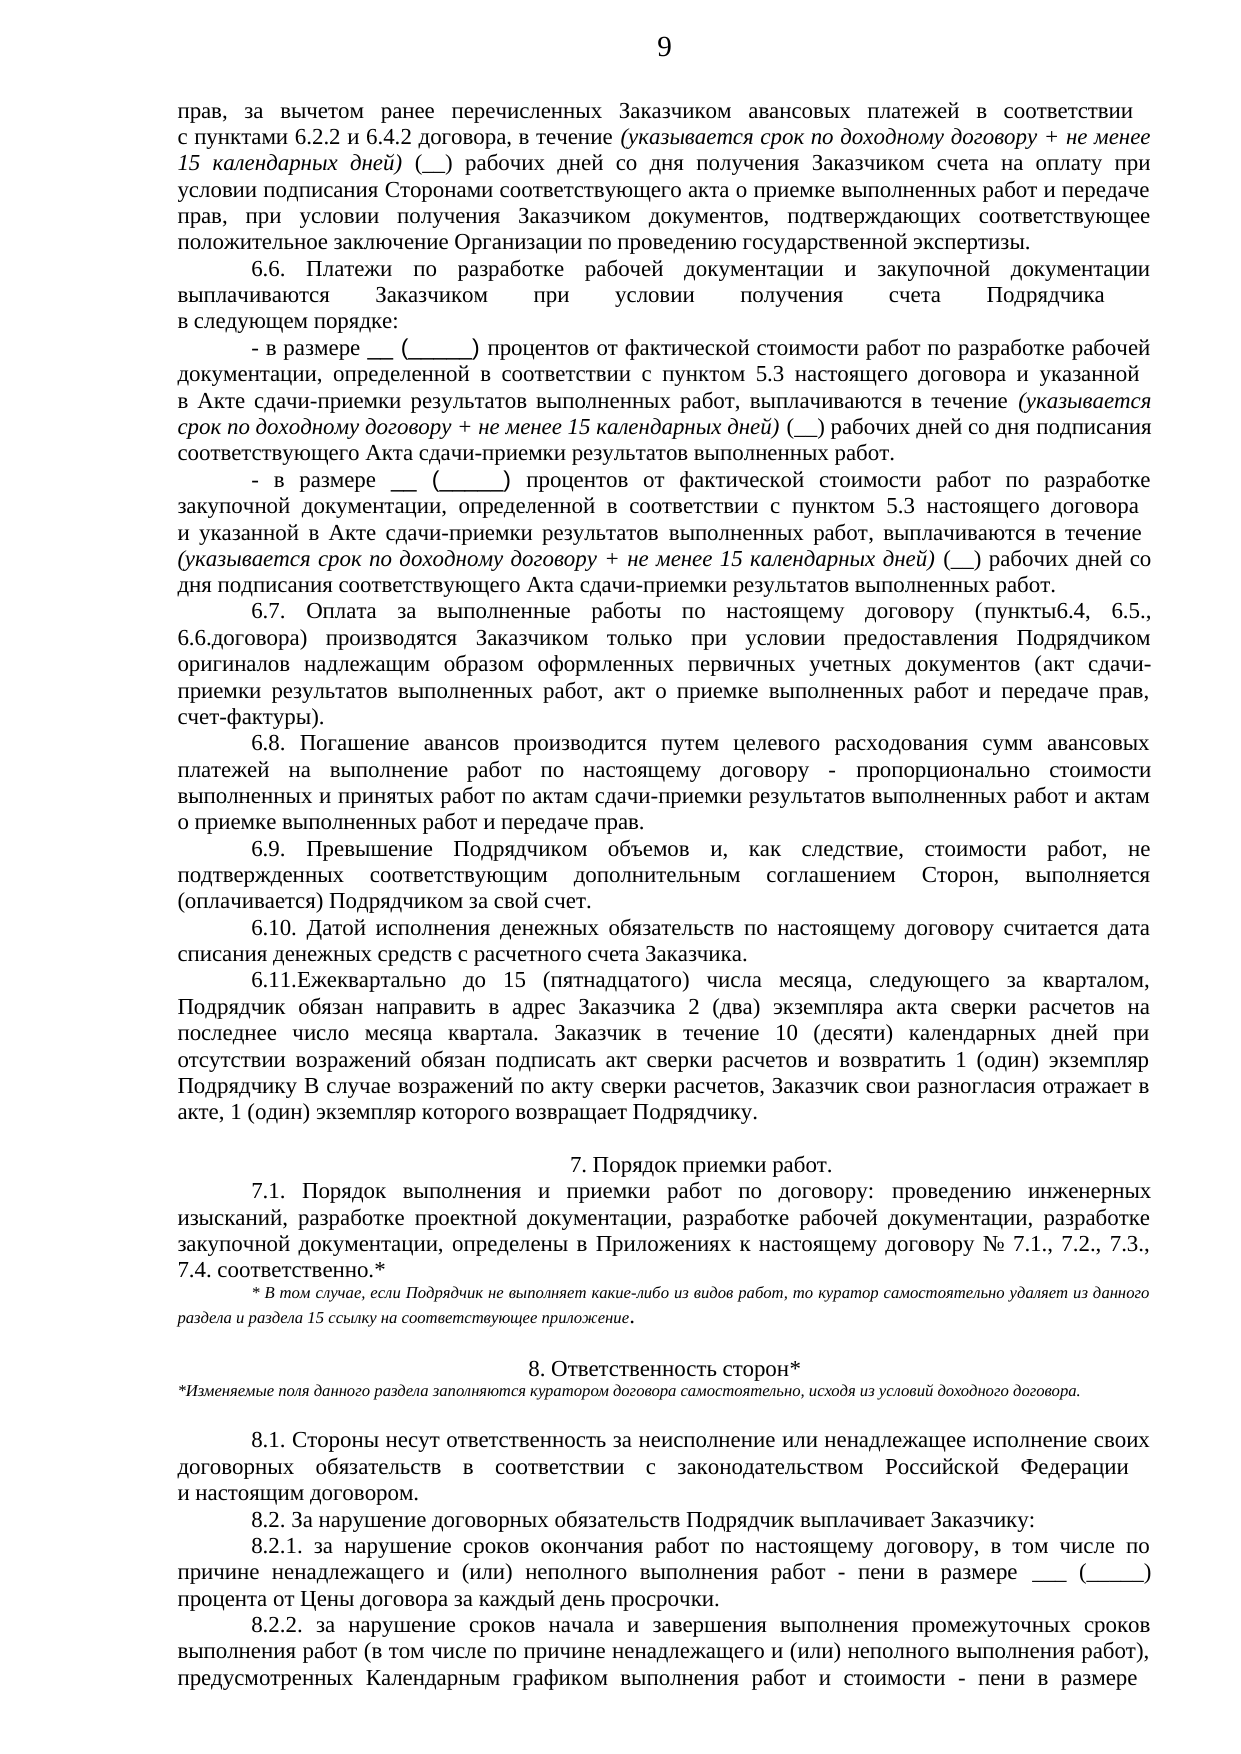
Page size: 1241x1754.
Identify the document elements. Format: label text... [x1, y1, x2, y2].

text 8.1. Стороны несут ответственность за неисполнение или ненадлежащее исполнение своих договорных обязательств в соответствии с законодательством Российской Федерации и настоящим договором. [177, 1427, 1152, 1506]
text - в размере __ (_____) процентов от фактической стоимости работ по разработке рабочей документации, определенной в соответствии с пунктом 5.3 настоящего договора и указанной в Акте сдачи-приемки результатов выполненных работ, выплачиваются в течение (указывается срок по доходному договору + не менее 15 календарных дней) (__) рабочих дней со дня подписания соответствующего Акта сдачи-приемки результатов выполненных работ. [177, 334, 1152, 466]
text 6.8. Погашение авансов производится путем целевого расходования сумм авансовых платежей на выполнение работ по настоящему договору - пропорционально стоимости выполненных и принятых работ по актам сдачи-приемки результатов выполненных работ и актам о приемке выполненных работ и передаче прав. [177, 729, 1152, 835]
text 6.10. Датой исполнения денежных обязательств по настоящему договору считается дата списания денежных средств с расчетного счета Заказчика. [177, 914, 1152, 967]
text 6.9. Превышение Подрядчиком объемов и, как следствие, стоимости работ, не подтвержденных соответствующим дополнительным соглашением Сторон, выполняется (оплачивается) Подрядчиком за свой счет. [177, 835, 1152, 914]
text 6.11.Ежеквартально до 15 (пятнадцатого) числа месяца, следующего за кварталом, Подрядчик обязан направить в адрес Заказчика 2 (два) экземпляра акта сверки расчетов на последнее число месяца квартала. Заказчик в течение 10 (десяти) календарных дней при отсутствии возражений обязан подписать акт сверки расчетов и возвратить 1 (один) экземпляр Подрядчику В случае возражений по акту сверки расчетов, Заказчик свои разногласия отражает в акте, 1 (один) экземпляр которого возвращает Подрядчику. [177, 967, 1152, 1125]
text - в размере __ (_____) процентов от фактической стоимости работ по разработке закупочной документации, определенной в соответствии с пунктом 5.3 настоящего договора и указанной в Акте сдачи-приемки результатов выполненных работ, выплачиваются в течение (указывается срок по доходному договору + не менее 15 календарных дней) (__) рабочих дней со дня подписания соответствующего Акта сдачи-приемки результатов выполненных работ. [177, 466, 1152, 598]
text 8.2.1. за нарушение сроков окончания работ по настоящему договору, в том числе по причине ненадлежащего и (или) неполного выполнения работ - пени в размере ___ (_____) процента от Цены договора за каждый день просрочки. [177, 1532, 1152, 1611]
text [177, 97, 1152, 255]
text 6.7. Оплата за выполненные работы по настоящему договору (пункты6.4, 6.5., 6.6.договора) производятся Заказчиком только при условии предоставления Подрядчиком оригиналов надлежащим образом оформленных первичных учетных документов (акт сдачи-приемки результатов выполненных работ, акт о приемке выполненных работ и передаче прав, счет-фактуры). [177, 598, 1152, 729]
text 7.1. Порядок выполнения и приемки работ по договору: проведению инженерных изысканий, разработке проектной документации, разработке рабочей документации, разработке закупочной документации, определены в Приложениях к настоящему договору № 7.1., 7.2., 7.3., 7.4. соответственно.* [177, 1177, 1152, 1283]
text 8. Ответственность сторон* [177, 1355, 1152, 1381]
text 6.6. Платежи по разработке рабочей документации и закупочной документации выплачиваются Заказчиком при условии получения счета Подрядчика в следующем порядке: [177, 255, 1152, 334]
text *Изменяемые поля данного раздела заполняются куратором договора самостоятельно, исходя из условий доходного договора. [177, 1381, 1152, 1400]
text 8.2. За нарушение договорных обязательств Подрядчик выплачивает Заказчику: [177, 1506, 1152, 1532]
text * В том случае, если Подрядчик не выполняет какие-либо из видов работ, то куратор самостоятельно удаляет из данного раздела и раздела 15 ссылку на соответствующее приложение. [177, 1283, 1152, 1328]
text 7. Порядок приемки работ. [177, 1151, 1152, 1177]
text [177, 1611, 1152, 1690]
